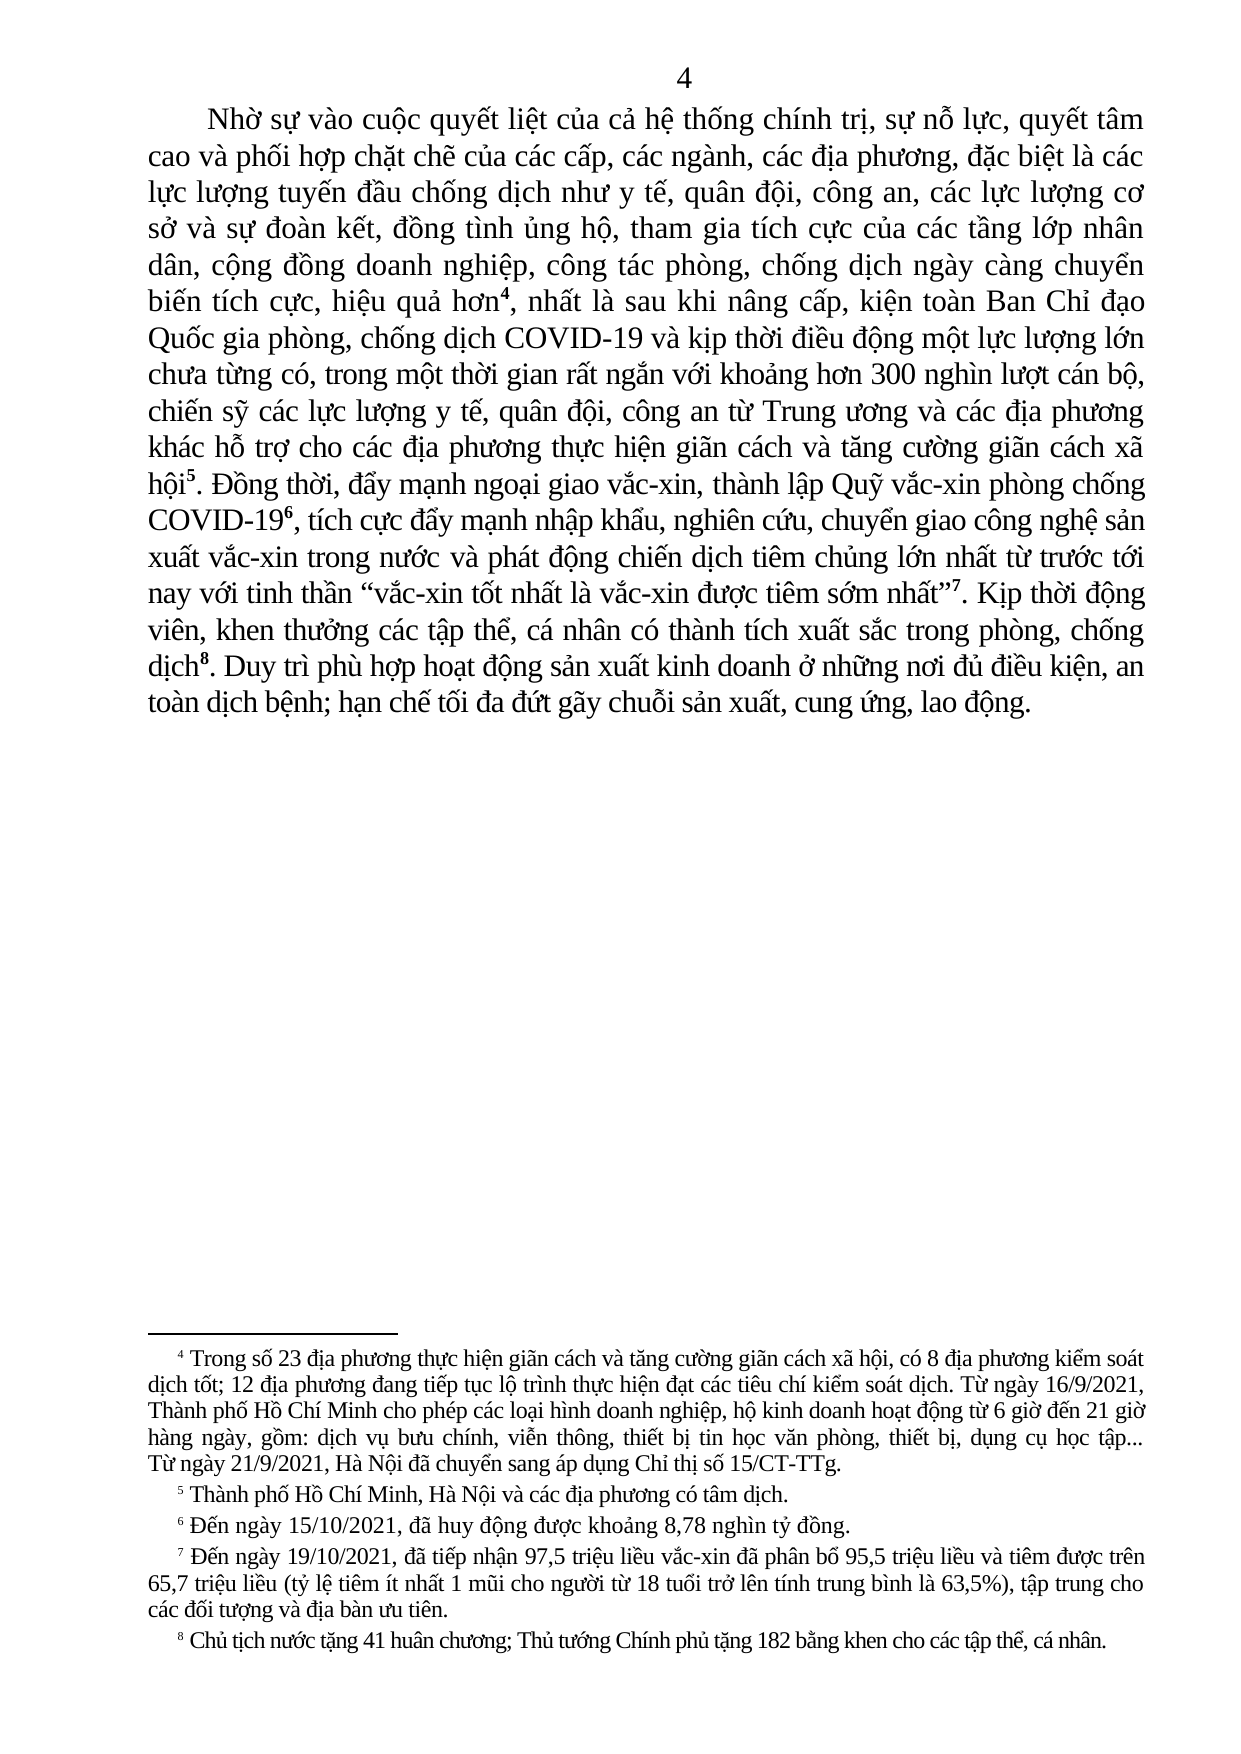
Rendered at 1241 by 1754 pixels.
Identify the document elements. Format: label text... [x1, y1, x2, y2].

text Nhờ sự vào cuộc quyết liệt của cả hệ thống chính trị, sự nỗ lực, quyết tâm cao và phối hợp chặt chẽ của các cấp, các ngành, các địa phương, đặc biệt là các lực lượng tuyến đầu chống dịch như y tế, quân đội, công an, các lực lượng cơ sở và sự đoàn kết, đồng tình ủng hộ, tham gia tích cực của các tầng lớp nhân dân, cộng đồng doanh nghiệp, công tác phòng, chống dịch ngày càng chuyển biến tích cực, hiệu quả hơn, nhất là sau khi nâng cấp, kiện toàn Ban Chỉ đạo Quốc gia phòng, chống dịch COVID-19 và kịp thời điều động một lực lượng lớn chưa từng có, trong một thời gian rất ngắn với khoảng hơn 300 nghìn lượt cán bộ, chiến sỹ các lực lượng y tế, quân đội, công an từ Trung ương và các địa phương khác hỗ trợ cho các địa phương thực hiện giãn cách và tăng cường giãn cách xã hội. Đồng thời, đẩy mạnh ngoại giao vắc-xin, thành lập Quỹ vắc-xin phòng chống COVID-19, tích cực đẩy mạnh nhập khẩu, nghiên cứu, chuyển giao công nghệ sản xuất vắc-xin trong nước và phát động chiến dịch tiêm chủng lớn nhất từ trước tới nay với tinh thần “vắc-xin tốt nhất là vắc-xin được tiêm sớm nhất”. Kịp thời động viên, khen thưởng các tập thể, cá nhân có thành tích xuất sắc trong phòng, chống dịch. Duy trì phù hợp hoạt động sản xuất kinh doanh ở những nơi đủ điều kiện, an toàn dịch bệnh; hạn chế tối đa đứt gãy chuỗi sản xuất, cung ứng, lao động. [148, 100, 1146, 720]
